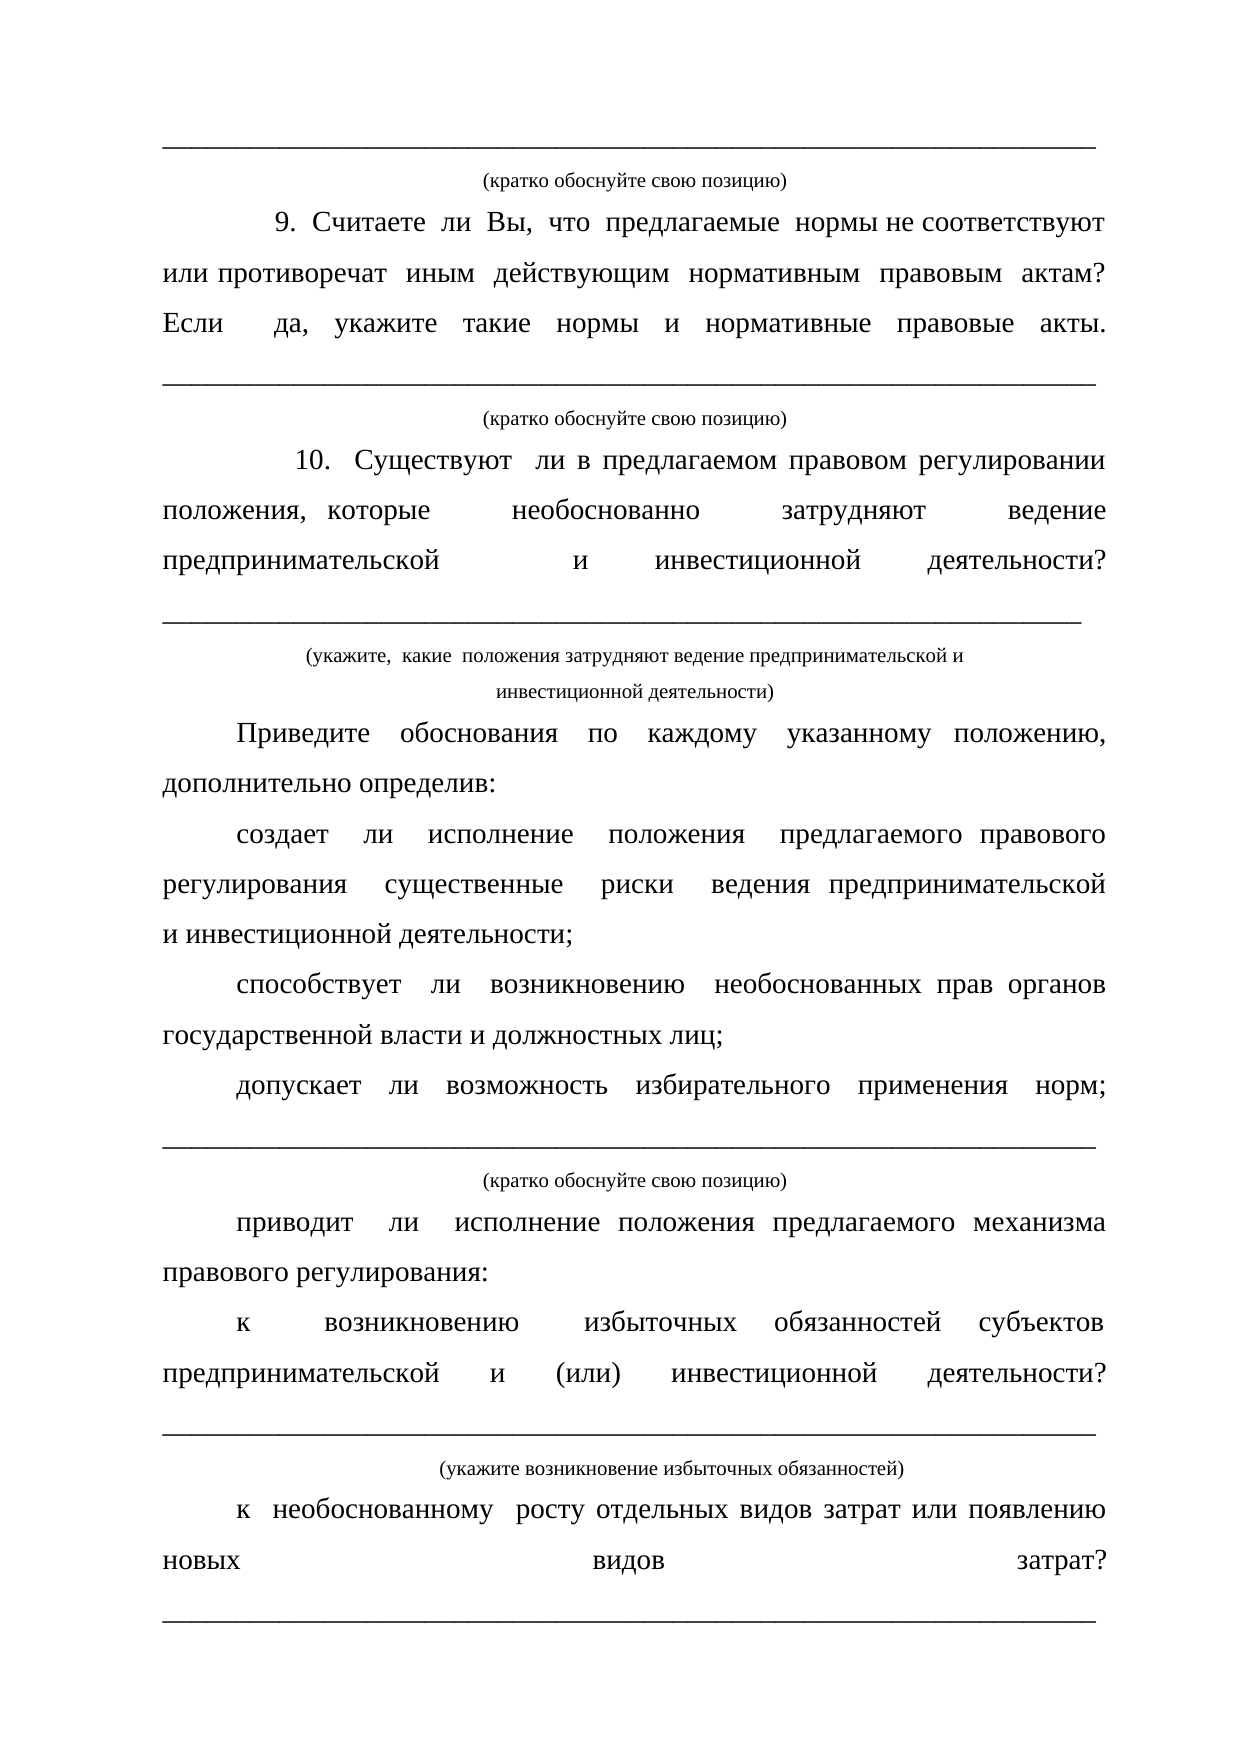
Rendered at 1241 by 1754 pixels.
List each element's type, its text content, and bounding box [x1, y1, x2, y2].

text 10. Существуют ли в предлагаемом правовом регулировании положения, которые необоснованно затрудняют ведение предпринимательской и инвестиционной деятельности? _______________________________________________________________ [162, 442, 1107, 626]
text инвестиционной деятельности) [162, 679, 1107, 703]
text способствует ли возникновению необоснованных прав органов государственной власти и должностных лиц; [162, 967, 1107, 1051]
text (кратко обоснуйте свою позицию) [162, 1168, 1107, 1192]
text приводит ли исполнение положения предлагаемого механизма правового регулирования: [162, 1204, 1107, 1288]
text (укажите, какие положения затрудняют ведение предпринимательской и [162, 643, 1107, 667]
text (кратко обоснуйте свою позицию) [162, 168, 1107, 192]
text допускает ли возможность избирательного применения норм; ________________________________________________________________ [162, 1067, 1107, 1151]
text Приведите обоснования по каждому указанному положению, дополнительно определив: [162, 715, 1107, 799]
text к необоснованному росту отдельных видов затрат или появлению новых видов затрат? ________________________________________________________________ [162, 1492, 1107, 1626]
text создает ли исполнение положения предлагаемого правового регулирования существенные риски ведения предпринимательской и инвестиционной деятельности; [162, 816, 1107, 950]
text к возникновению избыточных обязанностей субъектов предпринимательской и (или) инвестиционной деятельности? ________________________________________________________________ [162, 1304, 1107, 1439]
text 9. Считаете ли Вы, что предлагаемые нормы не соответствуют или противоречат иным действующим нормативным правовым актам? Если да, укажите такие нормы и нормативные правовые акты. ________________________________________________________________ [162, 204, 1107, 389]
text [162, 118, 1107, 152]
text (кратко обоснуйте свою позицию) [162, 406, 1107, 430]
text (укажите возникновение избыточных обязанностей) [162, 1456, 1107, 1479]
